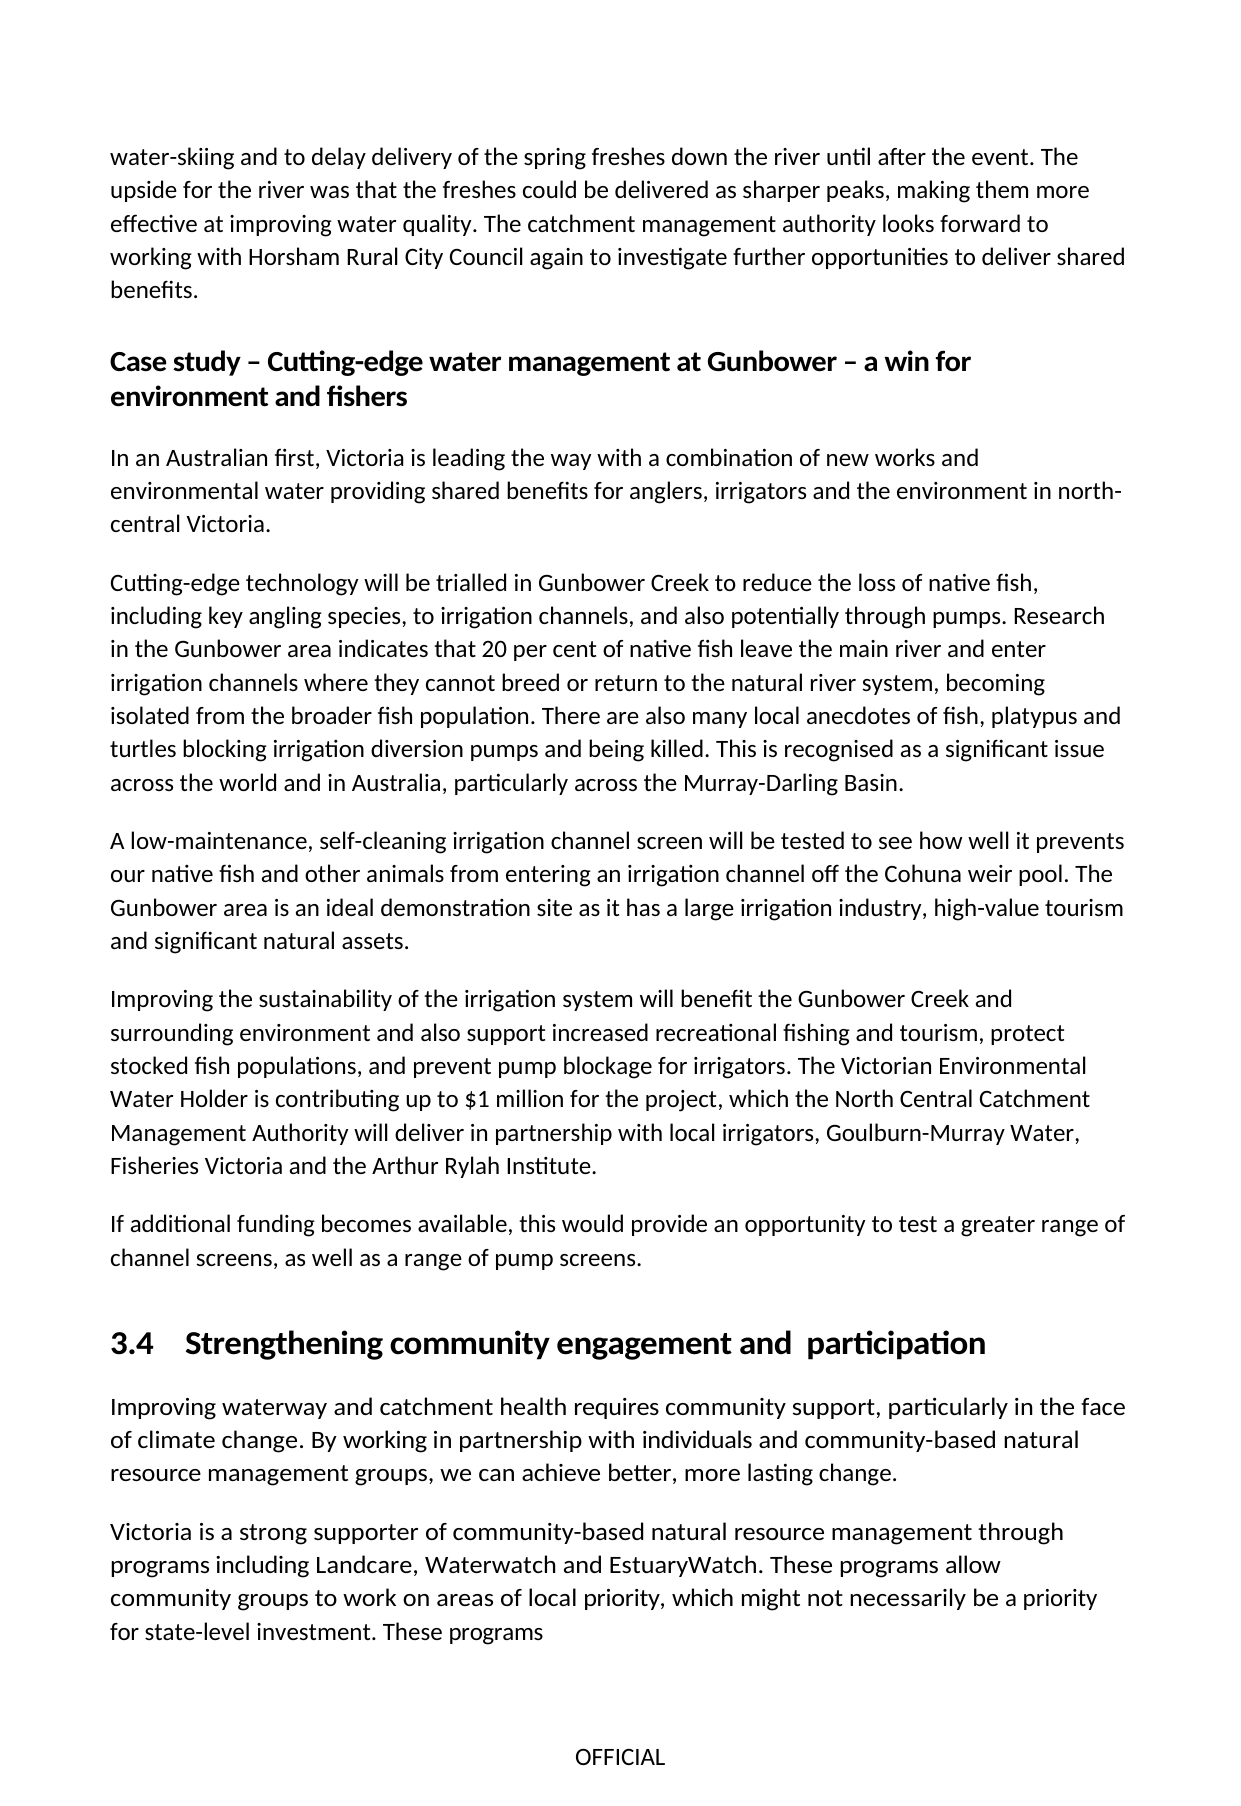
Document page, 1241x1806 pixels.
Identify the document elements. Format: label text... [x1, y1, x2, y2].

text If additional funding becomes available, this would provide an opportunity to test a greater range of channel screens, as well as a range of pump screens. [110, 1206, 1127, 1272]
text Victoria is a strong supporter of community-based natural resource management through programs including Landcare, Waterwatch and EstuaryWatch. These programs allow community groups to work on areas of local priority, which might not necessarily be a priority for state-level investment. These programs [110, 1513, 1127, 1646]
text Cutting-edge technology will be trialled in Gunbower Creek to reduce the loss of native fish, including key angling species, to irrigation channels, and also potentially through pumps. Research in the Gunbower area indicates that 20 per cent of native fish leave the main river and enter irrigation channels where they cannot breed or return to the natural river system, becoming isolated from the broader fish population. There are also many local anecdotes of fish, platypus and turtles blocking irrigation diversion pumps and being killed. This is recognised as a significant issue across the world and in Australia, particularly across the Murray-Darling Basin. [110, 564, 1127, 797]
subtitle 3.4 Strengthening community engagement and participation [110, 1322, 1127, 1363]
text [110, 138, 1127, 305]
text Improving waterway and catchment health requires community support, particularly in the face of climate change. By working in partnership with individuals and community-based natural resource management groups, we can achieve better, more lasting change. [110, 1388, 1127, 1488]
text Improving the sustainability of the irrigation system will benefit the Gunbower Creek and surrounding environment and also support increased recreational fishing and tourism, protect stocked fish populations, and prevent pump blockage for irrigators. The Victorian Environmental Water Holder is contributing up to $1 million for the project, which the North Central Catchment Management Authority will deliver in partnership with local irrigators, Goulburn-Murray Water, Fisheries Victoria and the Arthur Rylah Institute. [110, 981, 1127, 1181]
text A low-maintenance, self-cleaning irrigation channel screen will be tested to see how well it prevents our native fish and other animals from entering an irrigation channel off the Cohuna weir pool. The Gunbower area is an ideal demonstration site as it has a large irrigation industry, high-value tourism and significant natural assets. [110, 822, 1127, 956]
text In an Australian first, Victoria is leading the way with a combination of new works and environmental water providing shared benefits for anglers, irrigators and the environment in north- central Victoria. [110, 439, 1127, 539]
subtitle Case study – Cutting-edge water management at Gunbower – a win for environment and fishers [110, 343, 1127, 414]
